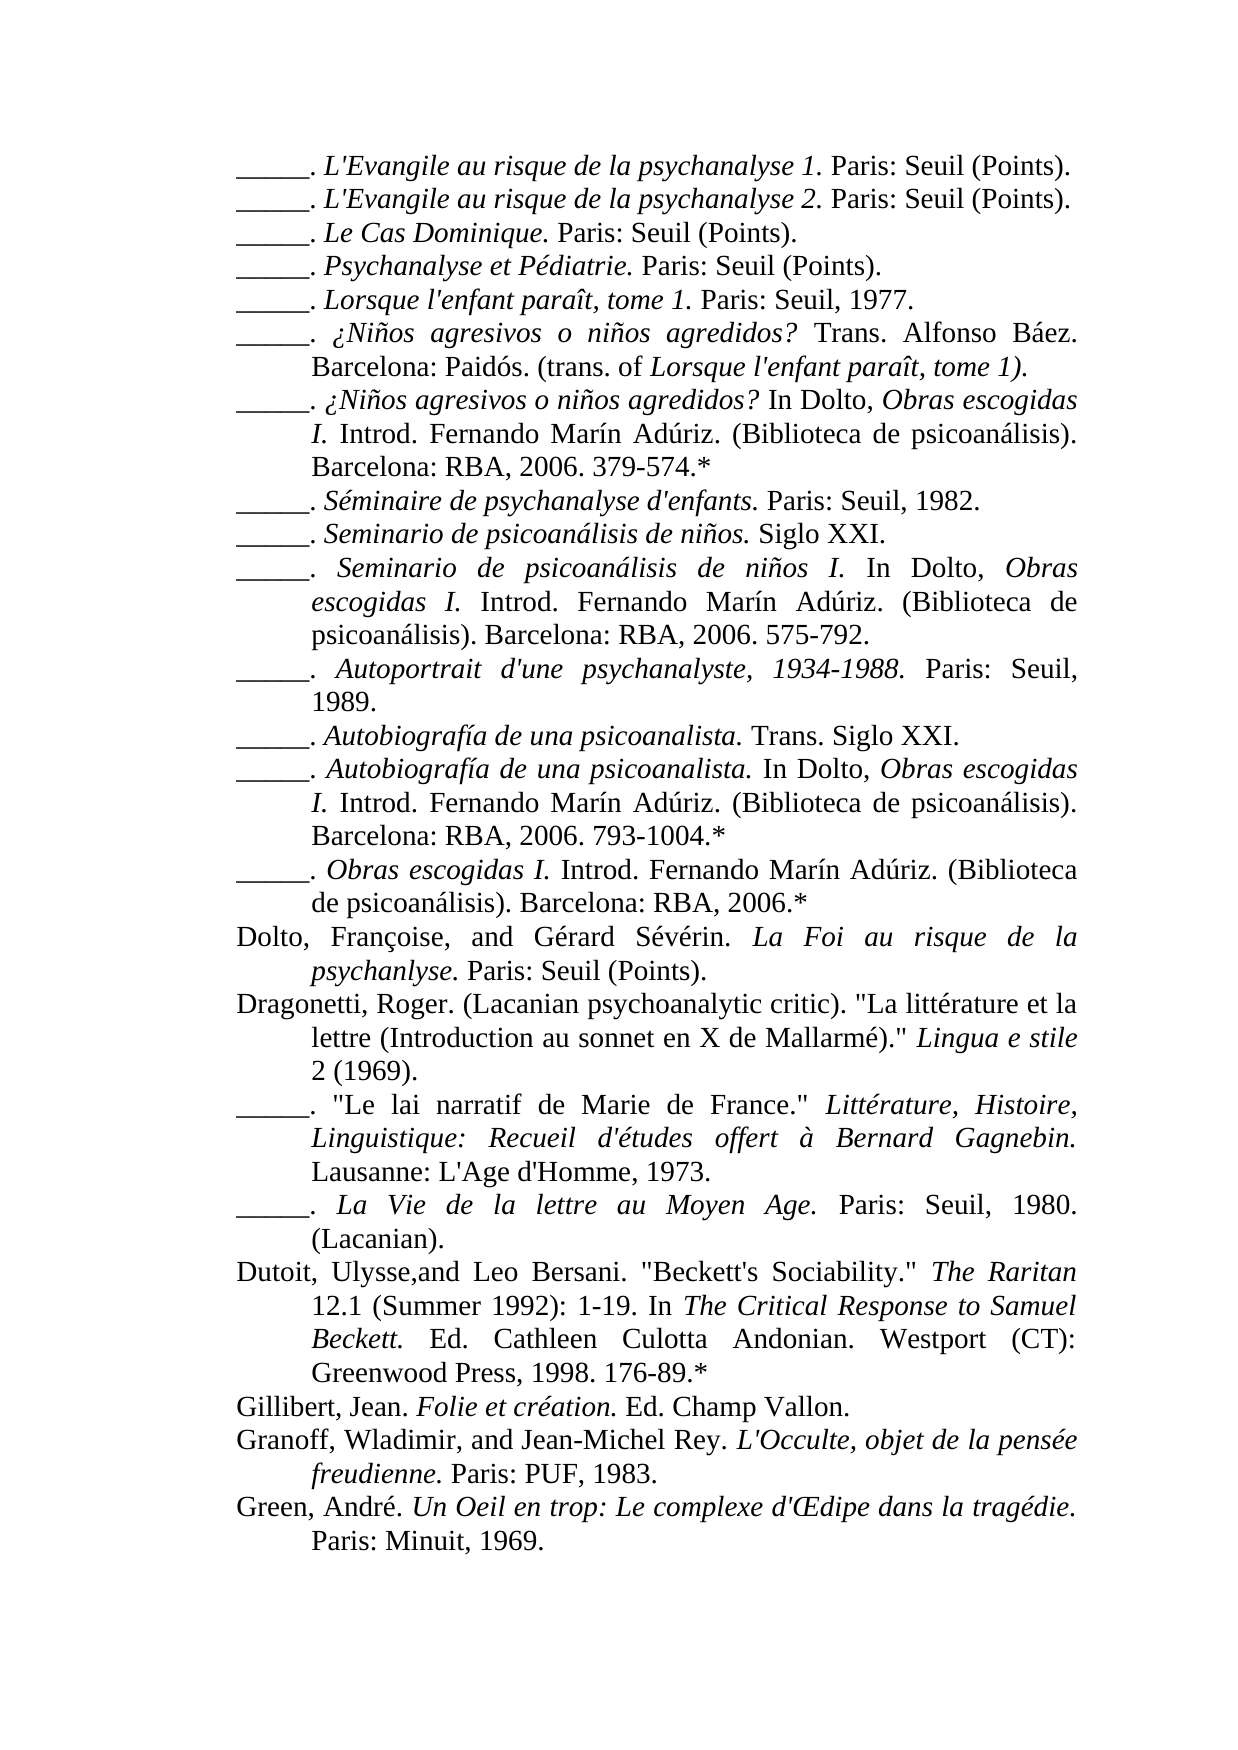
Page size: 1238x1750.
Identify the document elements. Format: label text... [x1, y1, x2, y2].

text Gillibert, Jean. Folie et création. Ed. Champ Vallon. [236, 1389, 1078, 1422]
text Granoff, Wladimir, and Jean-Michel Rey. L'Occulte, objet de la pensée freudienne. Paris: PUF, 1983. [236, 1422, 1078, 1489]
text Dolto, Françoise, and Gérard Sévérin. La Foi au risque de la psychanlyse. Paris: Seuil (Points). [236, 919, 1078, 986]
text _____. L'Evangile au risque de la psychanalyse 1. Paris: Seuil (Points). [236, 148, 1078, 181]
text _____. ¿Niños agresivos o niños agredidos? Trans. Alfonso Báez. Barcelona: Paidós. (trans. of Lorsque l'enfant paraît, tome 1). [236, 315, 1078, 382]
text _____. L'Evangile au risque de la psychanalyse 2. Paris: Seuil (Points). [236, 181, 1078, 215]
text _____. Obras escogidas I. Introd. Fernando Marín Adúriz. (Biblioteca de psicoanálisis). Barcelona: RBA, 2006.* [236, 852, 1078, 919]
text Green, André. Un Oeil en trop: Le complexe d'Œdipe dans la tragédie. Paris: Minuit, 1969. [236, 1489, 1078, 1556]
text _____. Le Cas Dominique. Paris: Seuil (Points). [236, 215, 1078, 248]
text _____. Seminario de psicoanálisis de niños I. In Dolto, Obras escogidas I. Introd. Fernando Marín Adúriz. (Biblioteca de psicoanálisis). Barcelona: RBA, 2006. 575-792. [236, 550, 1078, 651]
text _____. La Vie de la lettre au Moyen Age. Paris: Seuil, 1980. (Lacanian). [236, 1187, 1078, 1254]
text _____. Séminaire de psychanalyse d'enfants. Paris: Seuil, 1982. [236, 483, 1078, 517]
text Dragonetti, Roger. (Lacanian psychoanalytic critic). "La littérature et la lettre (Introduction au sonnet en X de Mallarmé)." Lingua e stile 2 (1969). [236, 986, 1078, 1087]
text _____. Autobiografía de una psicoanalista. Trans. Siglo XXI. [236, 718, 1078, 751]
text _____. Lorsque l'enfant paraît, tome 1. Paris: Seuil, 1977. [236, 282, 1078, 315]
text _____. Seminario de psicoanálisis de niños. Siglo XXI. [236, 517, 1078, 550]
text _____. ¿Niños agresivos o niños agredidos? In Dolto, Obras escogidas I. Introd. Fernando Marín Adúriz. (Biblioteca de psicoanálisis). Barcelona: RBA, 2006. 379-574.* [236, 382, 1078, 483]
text _____. "Le lai narratif de Marie de France." Littérature, Histoire, Linguistique: Recueil d'études offert à Bernard Gagnebin. Lausanne: L'Age d'Homme, 1973. [236, 1087, 1078, 1187]
text _____. Psychanalyse et Pédiatrie. Paris: Seuil (Points). [236, 248, 1078, 282]
text _____. Autobiografía de una psicoanalista. In Dolto, Obras escogidas I. Introd. Fernando Marín Adúriz. (Biblioteca de psicoanálisis). Barcelona: RBA, 2006. 793-1004.* [236, 751, 1078, 852]
text _____. Autoportrait d'une psychanalyste, 1934-1988. Paris: Seuil, 1989. [236, 651, 1078, 718]
text Dutoit, Ulysse,and Leo Bersani. "Beckett's Sociability." The Raritan 12.1 (Summer 1992): 1-19. In The Critical Response to Samuel Beckett. Ed. Cathleen Culotta Andonian. Westport (CT): Greenwood Press, 1998. 176-89.* [236, 1254, 1077, 1389]
